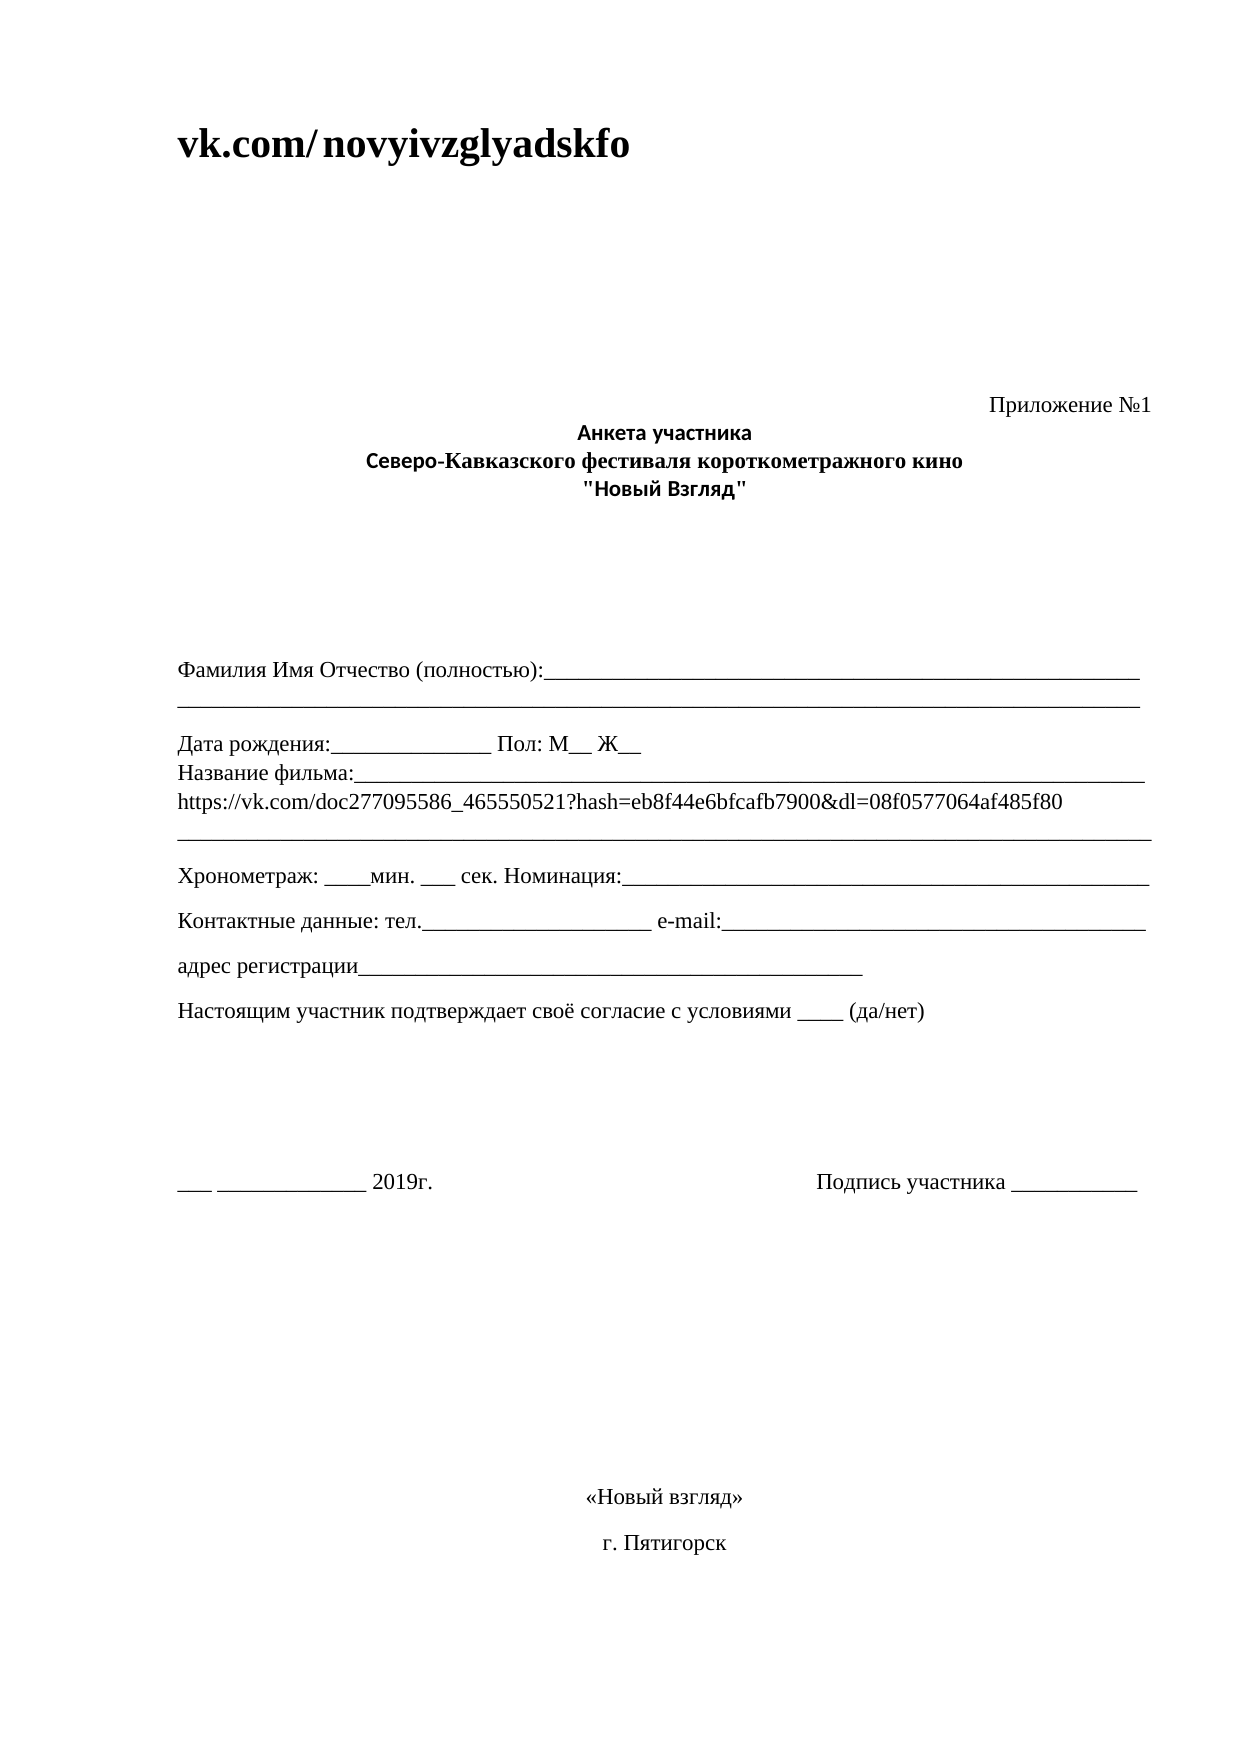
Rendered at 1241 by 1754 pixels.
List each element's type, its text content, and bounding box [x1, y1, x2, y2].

text vk.com/ novyivzglyadskfo [177, 118, 1152, 166]
text «Новый взгляд» [177, 1483, 1152, 1510]
text Настоящим участник подтверждает своё согласие с условиями ____ (да/нет) ___ _____________ 2019г. Подпись участника ___________ [177, 997, 1152, 1194]
text Контактные данные: тел.____________________ e-mail:_____________________________________ [177, 907, 1152, 933]
text Приложение №1 [177, 391, 1152, 418]
text адрес регистрации____________________________________________ [177, 952, 1152, 978]
text Анкета участника [177, 418, 1152, 446]
text г. Пятигорск [177, 1528, 1152, 1555]
text Дата рождения:______________ Пол: М__ Ж__ Название фильма:_____________________________________________________________________ https://vk.com/doc277095586_465550521?hash=eb8f44e6bfcafb7900&dl=08f0577064af485f80 _____________________________________________________________________________________ [177, 729, 1152, 840]
text "Новый Взгляд" [177, 474, 1152, 502]
text Фамилия Имя Отчество (полностью):____________________________________________________ ____________________________________________________________________________________ [177, 656, 1152, 711]
text Хронометраж: ____мин. ___ сек. Номинация:______________________________________________ [177, 862, 1152, 888]
text Северо-Кавказского фестиваля короткометражного кино [177, 446, 1152, 474]
